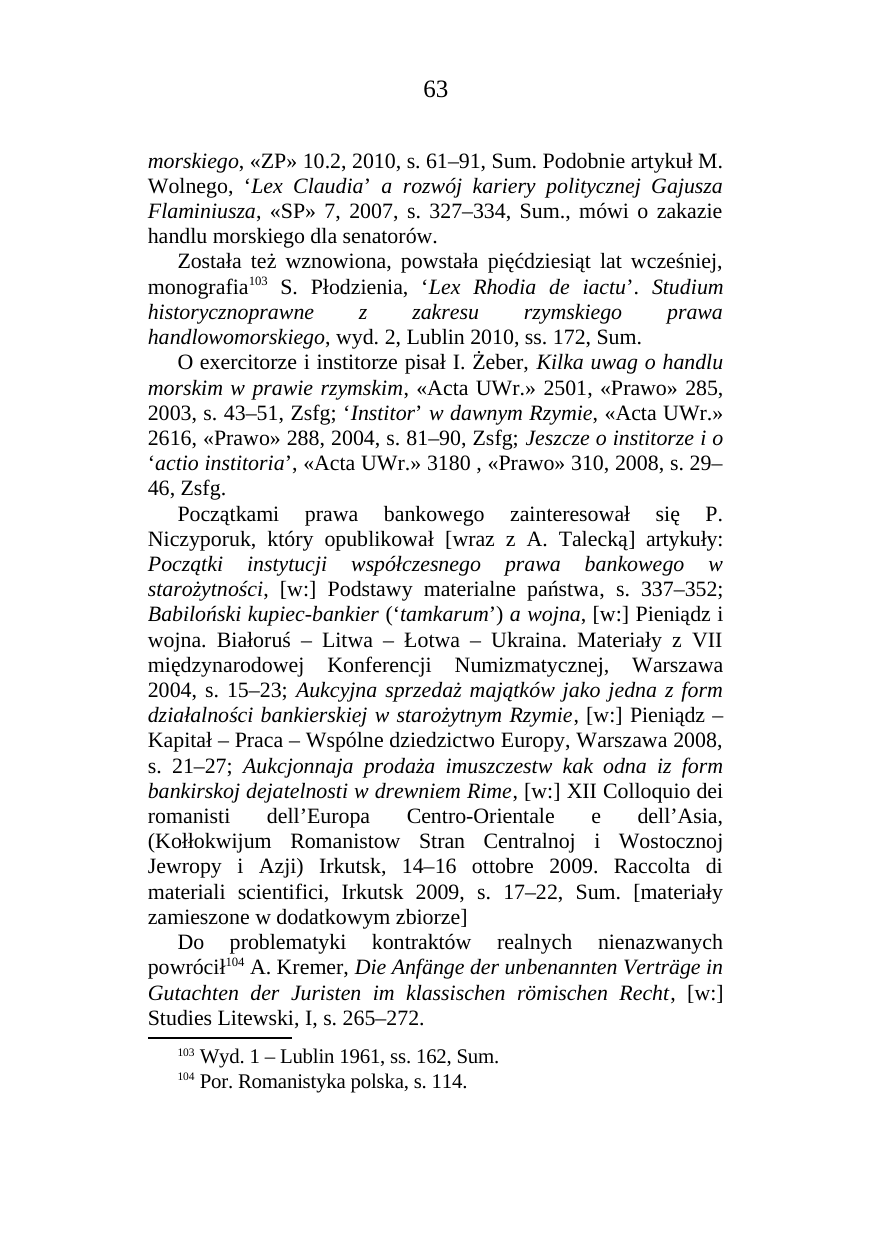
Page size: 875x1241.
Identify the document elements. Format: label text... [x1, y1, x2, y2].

text Została też wznowiona, powstała pięćdziesiąt lat wcześniej, monografia S. Płodzienia, ‘Lex Rhodia de iactu’. Studium historycznoprawne z zakresu rzymskiego prawa handlowomorskiego, wyd. 2, Lublin 2010, ss. 172, Sum. [148, 248, 723, 349]
text O exercitorze i institorze pisał I. Żeber, Kilka uwag o handlu morskim w prawie rzymskim, «Acta UWr.» 2501, «Prawo» 285, 2003, s. 43–51, Zsfg; ‘Institor’ w dawnym Rzymie, «Acta UWr.» 2616, «Prawo» 288, 2004, s. 81–90, Zsfg; Jeszcze o institorze i o ‘actio institoria’, «Acta UWr.» 3180 , «Prawo» 310, 2008, s. 29–46, Zsfg. [148, 349, 723, 501]
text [148, 148, 723, 248]
text Do problematyki kontraktów realnych nienazwanych powrócił A. Kremer, Die Anfänge der unbenannten Verträge in Gutachten der Juristen im klassischen römischen Recht, [w:] Studies Litewski, I, s. 265–272. [148, 929, 723, 1030]
text Początkami prawa bankowego zainteresował się P. Niczyporuk, który opublikował [wraz z A. Talecką] artykuły: Początki instytucji współczesnego prawa bankowego w starożytności, [w:] Podstawy materialne państwa, s. 337–352; Babiloński kupiec-bankier (‘tamkarum’) a wojna, [w:] Pieniądz i wojna. Białoruś – Litwa – Łotwa – Ukraina. Materiały z VII międzynarodowej Konferencji Numizmatycznej, Warszawa 2004, s. 15–23; Aukcyjna sprzedaż majątków jako jedna z form działalności bankierskiej w starożytnym Rzymie, [w:] Pieniądz – Kapitał – Praca – Wspólne dziedzictwo Europy, Warszawa 2008, s. 21–27; Aukcjonnaja prodaża imuszczestw kak odna iz form bankirskoj dejatelnosti w drewniem Rime, [w:] XII Colloquio dei romanisti dell’Europa Centro-Orientale e dell’Asia, (Kołłokwijum Romanistow Stran Centralnoj i Wostocznoj Jewropy i Azji) Irkutsk, 14–16 ottobre 2009. Raccolta di materiali scientifici, Irkutsk 2009, s. 17–22, Sum. [materiały zamieszone w dodatkowym zbiorze] [148, 501, 723, 929]
